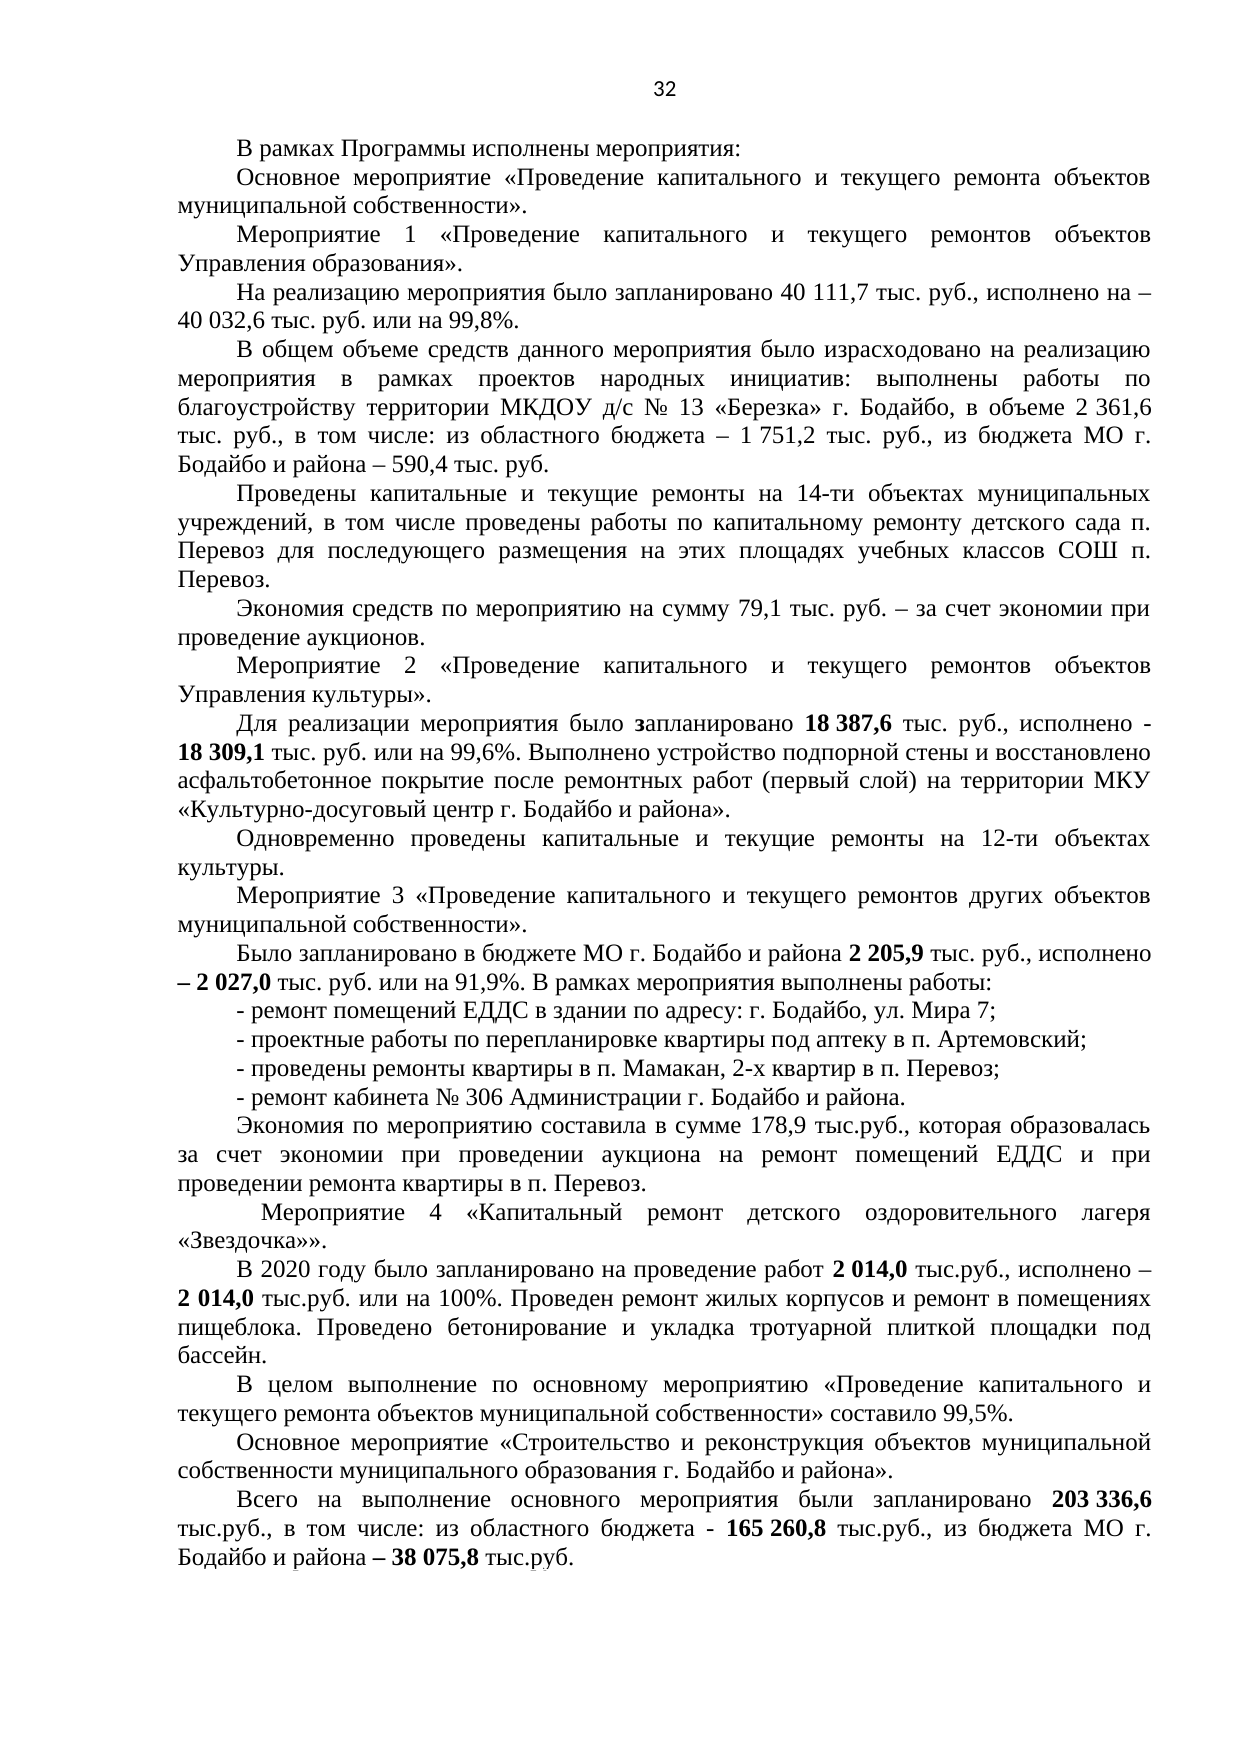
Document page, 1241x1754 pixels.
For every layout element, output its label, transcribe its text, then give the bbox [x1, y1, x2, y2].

text Экономия средств по мероприятию на сумму 79,1 тыс. руб. – за счет экономии при проведение аукционов. [177, 593, 1152, 650]
text Мероприятие 2 «Проведение капитального и текущего ремонтов объектов Управления культуры». [177, 650, 1152, 708]
text Мероприятие 3 «Проведение капитального и текущего ремонтов других объектов муниципальной собственности». [177, 880, 1152, 938]
text Основное мероприятие «Строительство и реконструкция объектов муниципальной собственности муниципального образования г. Бодайбо и района». [177, 1427, 1152, 1484]
text В 2020 году было запланировано на проведение работ 2 014,0 тыс.руб., исполнено – 2 014,0 тыс.руб. или на 100%. Проведен ремонт жилых корпусов и ремонт в помещениях пищеблока. Проведено бетонирование и укладка тротуарной плиткой площадки под бассейн. [177, 1254, 1152, 1369]
text Мероприятие 4 «Капитальный ремонт детского оздоровительного лагеря «Звездочка»». [177, 1197, 1152, 1254]
text - проведены ремонты квартиры в п. Мамакан, 2-х квартир в п. Перевоз; [177, 1053, 1152, 1082]
text - ремонт кабинета № 306 Администрации г. Бодайбо и района. [177, 1082, 1152, 1110]
text Одновременно проведены капитальные и текущие ремонты на 12-ти объектах культуры. [177, 823, 1152, 880]
text В рамках Программы исполнены мероприятия: [177, 131, 1160, 162]
text Всего на выполнение основного мероприятия были запланировано 203 336,6 тыс.руб., в том числе: из областного бюджета - 165 260,8 тыс.руб., из бюджета МО г. Бодайбо и района – 38 075,8 тыс.руб. [177, 1484, 1152, 1569]
text Проведены капитальные и текущие ремонты на 14-ти объектах муниципальных учреждений, в том числе проведены работы по капитальному ремонту детского сада п. Перевоз для последующего размещения на этих площадях учебных классов СОШ п. Перевоз. [177, 478, 1152, 593]
text Было запланировано в бюджете МО г. Бодайбо и района 2 205,9 тыс. руб., исполнено – 2 027,0 тыс. руб. или на 91,9%. В рамках мероприятия выполнены работы: [177, 938, 1152, 995]
text На реализацию мероприятия было запланировано 40 111,7 тыс. руб., исполнено на – 40 032,6 тыс. руб. или на 99,8%. [177, 277, 1152, 334]
text Экономия по мероприятию составила в сумме 178,9 тыс.руб., которая образовалась за счет экономии при проведении аукциона на ремонт помещений ЕДДС и при проведении ремонта квартиры в п. Перевоз. [177, 1110, 1152, 1197]
text - ремонт помещений ЕДДС в здании по адресу: г. Бодайбо, ул. Мира 7; [177, 995, 1152, 1024]
text В общем объеме средств данного мероприятия было израсходовано на реализацию мероприятия в рамках проектов народных инициатив: выполнены работы по благоустройству территории МКДОУ д/с № 13 «Березка» г. Бодайбо, в объеме 2 361,6 тыс. руб., в том числе: из областного бюджета – 1 751,2 тыс. руб., из бюджета МО г. Бодайбо и района – 590,4 тыс. руб. [177, 334, 1152, 478]
text Мероприятие 1 «Проведение капитального и текущего ремонтов объектов Управления образования». [177, 219, 1152, 277]
text Основное мероприятие «Проведение капитального и текущего ремонта объектов муниципальной собственности». [177, 162, 1152, 219]
text В целом выполнение по основному мероприятию «Проведение капитального и текущего ремонта объектов муниципальной собственности» составило 99,5%. [177, 1369, 1152, 1427]
text - проектные работы по перепланировке квартиры под аптеку в п. Артемовский; [177, 1024, 1152, 1053]
text Для реализации мероприятия было запланировано 18 387,6 тыс. руб., исполнено - 18 309,1 тыс. руб. или на 99,6%. Выполнено устройство подпорной стены и восстановлено асфальтобетонное покрытие после ремонтных работ (первый слой) на территории МКУ «Культурно-досуговый центр г. Бодайбо и района». [177, 708, 1152, 823]
